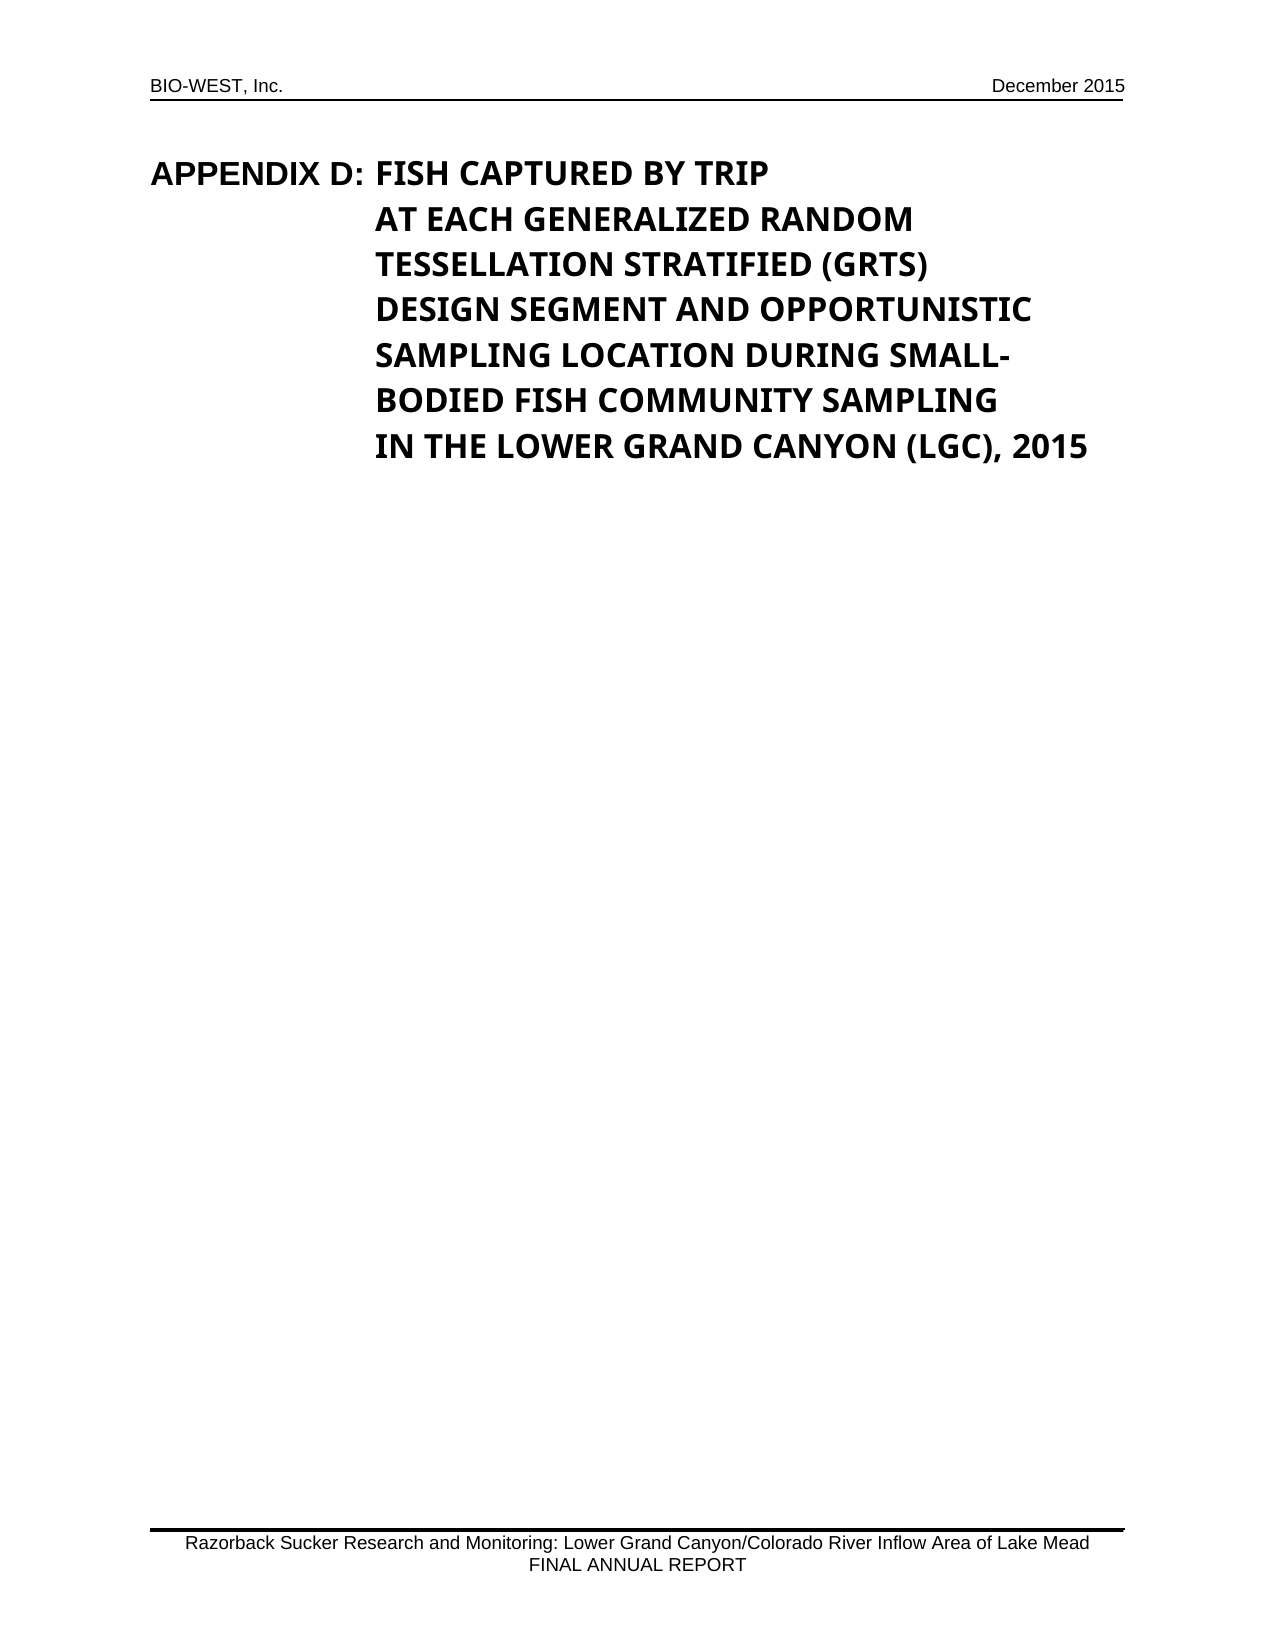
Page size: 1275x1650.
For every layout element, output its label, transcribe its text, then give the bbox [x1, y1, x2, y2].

subtitle TESSELLATION STRATIFIED (GRTS) [150, 241, 1125, 286]
subtitle APPENDIX D: FISH CAPTURED BY TRIP [150, 150, 1125, 195]
subtitle DESIGN SEGMENT AND OPPORTUNISTIC [150, 286, 1125, 332]
subtitle SAMPLING LOCATION DURING SMALL- [150, 332, 1125, 377]
subtitle at EACH GENERALIZED RANDOM [150, 195, 1125, 241]
subtitle BODIED FISH COMMUNITY SAMPLING [150, 377, 1125, 422]
subtitle IN THE LOWER GRAND CANYON (LGC), 2015 [150, 422, 1125, 468]
